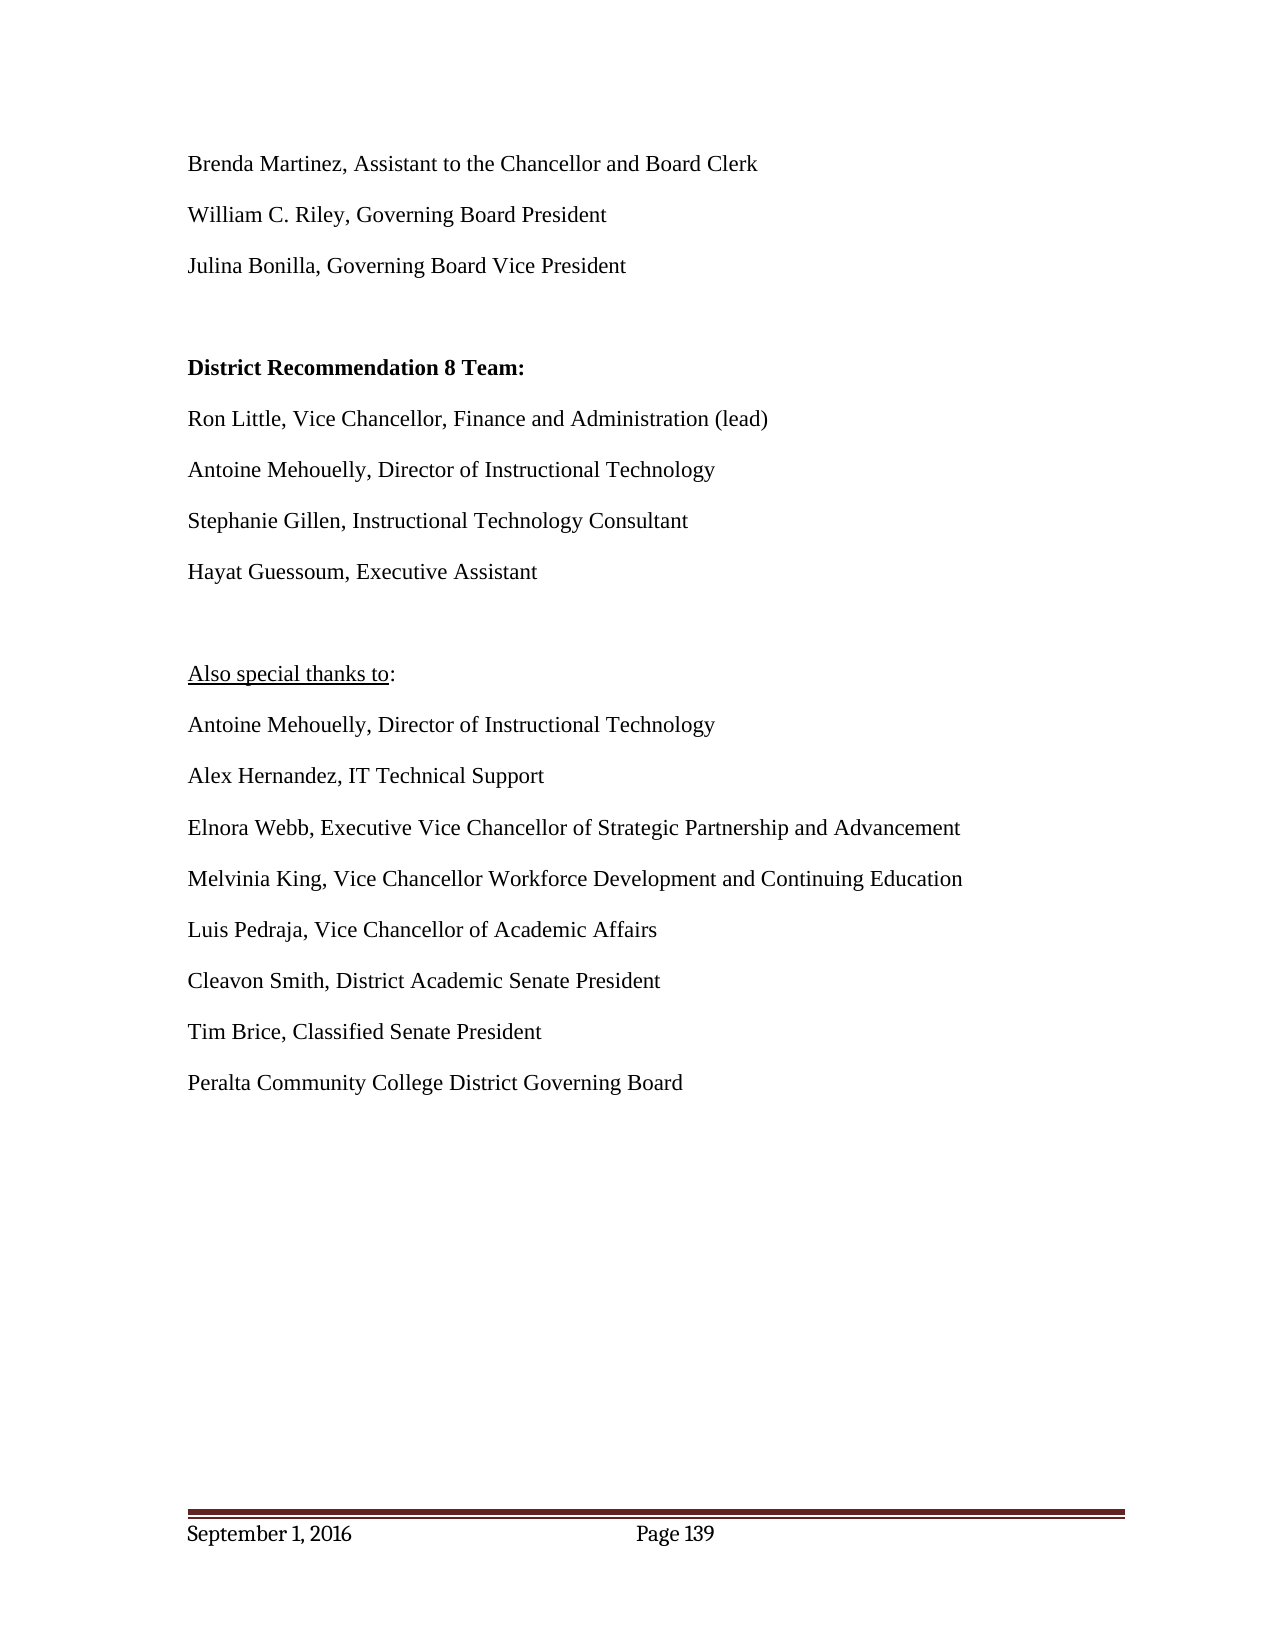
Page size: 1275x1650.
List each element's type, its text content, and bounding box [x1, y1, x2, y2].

text Melvinia King, Vice Chancellor Workforce Development and Continuing Education [187, 864, 1125, 891]
text Stephanie Gillen, Instructional Technology Consultant [187, 507, 1125, 534]
text Ron Little, Vice Chancellor, Finance and Administration (lead) [187, 405, 1125, 432]
text District Recommendation 8 Team: [187, 354, 1125, 381]
text Cleavon Smith, District Academic Senate President [187, 967, 1125, 993]
text Elnora Webb, Executive Vice Chancellor of Strategic Partnership and Advancement [187, 813, 1125, 840]
text Julina Bonilla, Governing Board Vice President [187, 252, 1125, 278]
text Brenda Martinez, Assistant to the Chancellor and Board Clerk [187, 150, 1125, 176]
text Also special thanks to: [187, 660, 1125, 687]
text Tim Brice, Classified Senate President [187, 1018, 1125, 1044]
text Luis Pedraja, Vice Chancellor of Academic Affairs [187, 916, 1125, 942]
text Antoine Mehouelly, Director of Instructional Technology [187, 456, 1125, 483]
text Peralta Community College District Governing Board [187, 1069, 1125, 1095]
text Alex Hernandez, IT Technical Support [187, 762, 1125, 789]
text Hayat Guessoum, Executive Assistant [187, 558, 1125, 585]
text William C. Riley, Governing Board President [187, 201, 1125, 227]
text Antoine Mehouelly, Director of Instructional Technology [187, 711, 1125, 738]
